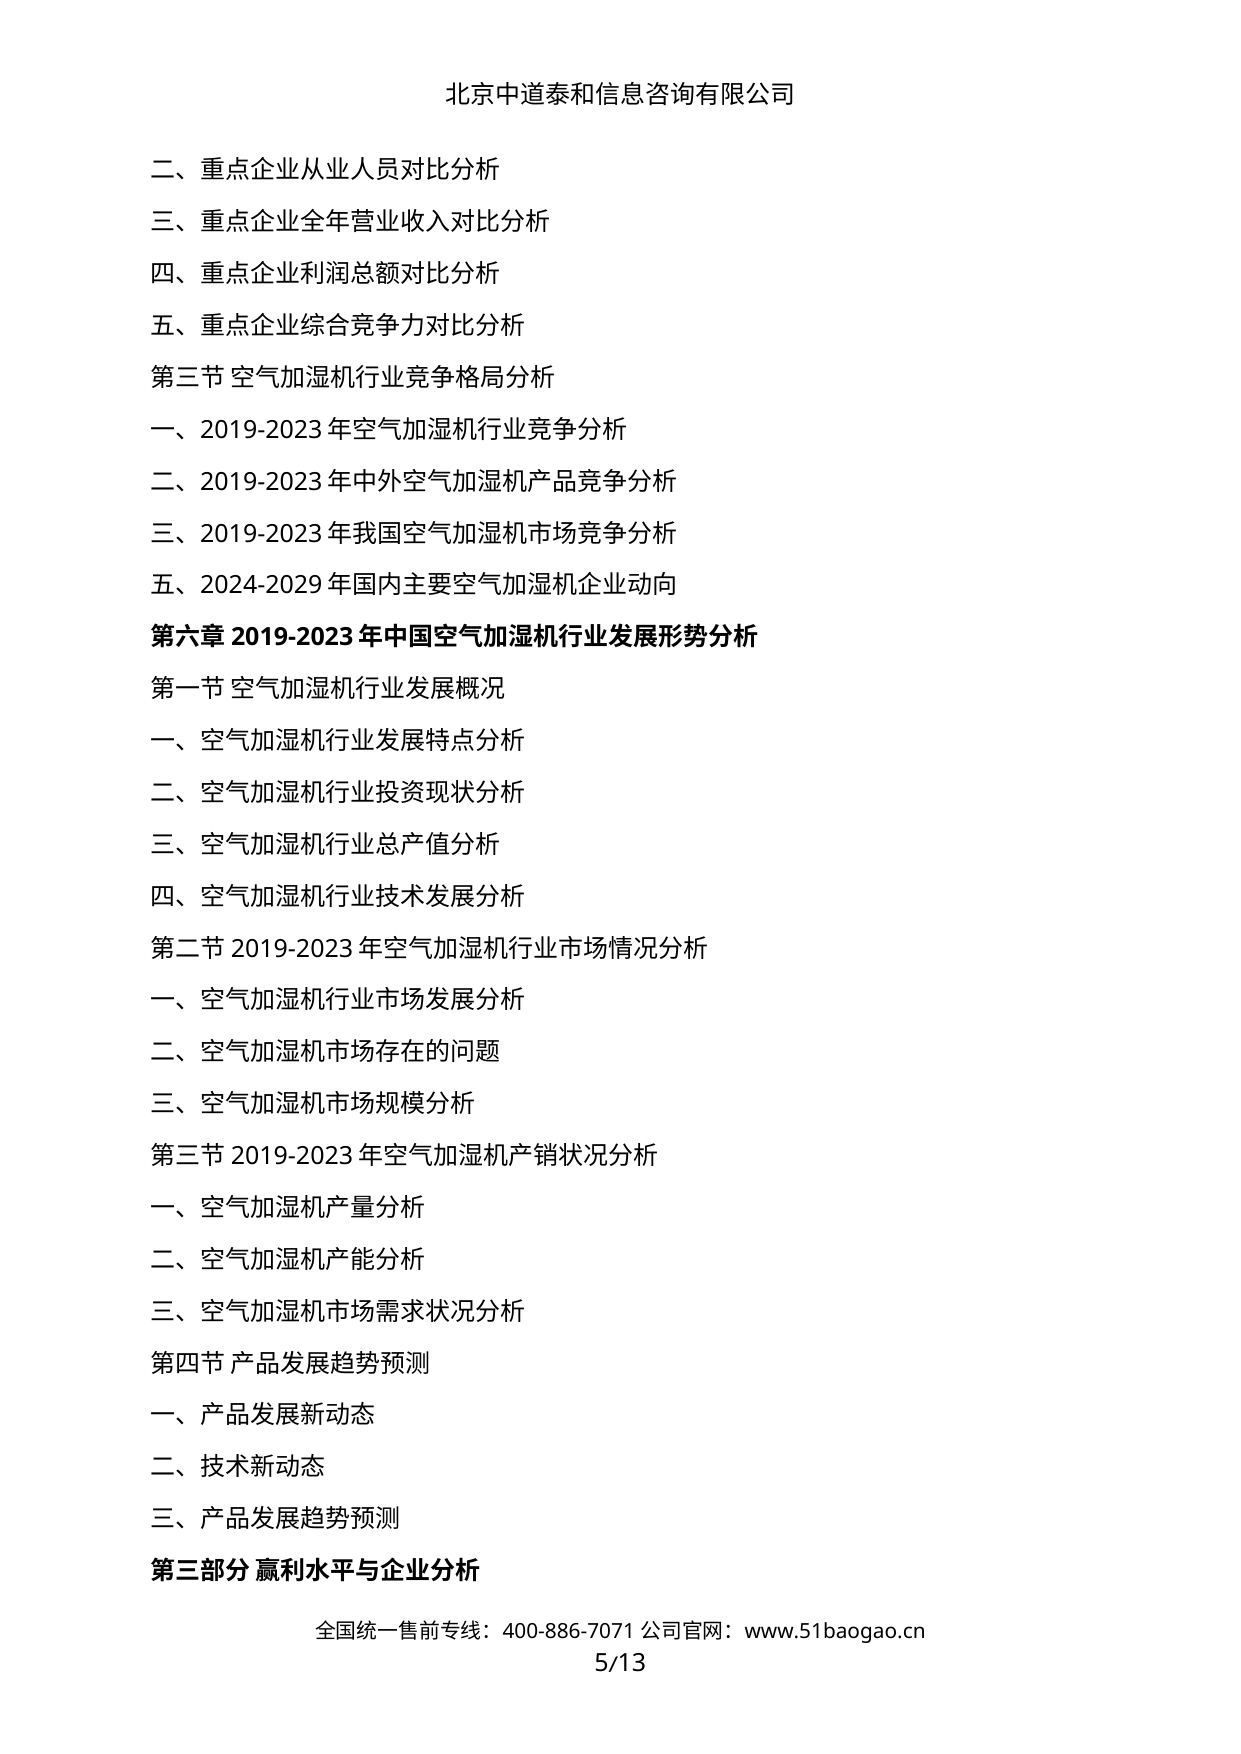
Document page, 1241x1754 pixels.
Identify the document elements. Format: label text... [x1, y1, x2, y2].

text 三、空气加湿机市场规模分析 [150, 1084, 1090, 1120]
text 第四节 产品发展趋势预测 [150, 1343, 1090, 1379]
text 二、2019-2023年中外空气加湿机产品竞争分析 [150, 461, 1090, 497]
text 三、产品发展趋势预测 [150, 1499, 1090, 1535]
text 三、2019-2023年我国空气加湿机市场竞争分析 [150, 513, 1090, 549]
text 第三节 空气加湿机行业竞争格局分析 [150, 357, 1090, 394]
text 第三部分 赢利水平与企业分析 [150, 1551, 1090, 1587]
text 一、空气加湿机行业市场发展分析 [150, 980, 1090, 1016]
text 二、重点企业从业人员对比分析 [150, 150, 1090, 186]
text 第三节 2019-2023年空气加湿机产销状况分析 [150, 1136, 1090, 1172]
text 一、产品发展新动态 [150, 1395, 1090, 1431]
text 五、2024-2029年国内主要空气加湿机企业动向 [150, 565, 1090, 601]
text 第二节 2019-2023年空气加湿机行业市场情况分析 [150, 928, 1090, 964]
text 五、重点企业综合竞争力对比分析 [150, 306, 1090, 342]
text 一、2019-2023年空气加湿机行业竞争分析 [150, 409, 1090, 446]
text 二、空气加湿机行业投资现状分析 [150, 772, 1090, 809]
text 三、空气加湿机市场需求状况分析 [150, 1291, 1090, 1327]
text 第六章 2019-2023年中国空气加湿机行业发展形势分析 [150, 617, 1090, 653]
text 一、空气加湿机行业发展特点分析 [150, 721, 1090, 757]
text 二、技术新动态 [150, 1447, 1090, 1483]
text 三、空气加湿机行业总产值分析 [150, 824, 1090, 861]
text 一、空气加湿机产量分析 [150, 1187, 1090, 1224]
text 四、空气加湿机行业技术发展分析 [150, 876, 1090, 912]
text 四、重点企业利润总额对比分析 [150, 254, 1090, 290]
text 二、空气加湿机市场存在的问题 [150, 1032, 1090, 1068]
text 三、重点企业全年营业收入对比分析 [150, 202, 1090, 238]
text 二、空气加湿机产能分析 [150, 1239, 1090, 1276]
text 第一节 空气加湿机行业发展概况 [150, 669, 1090, 705]
